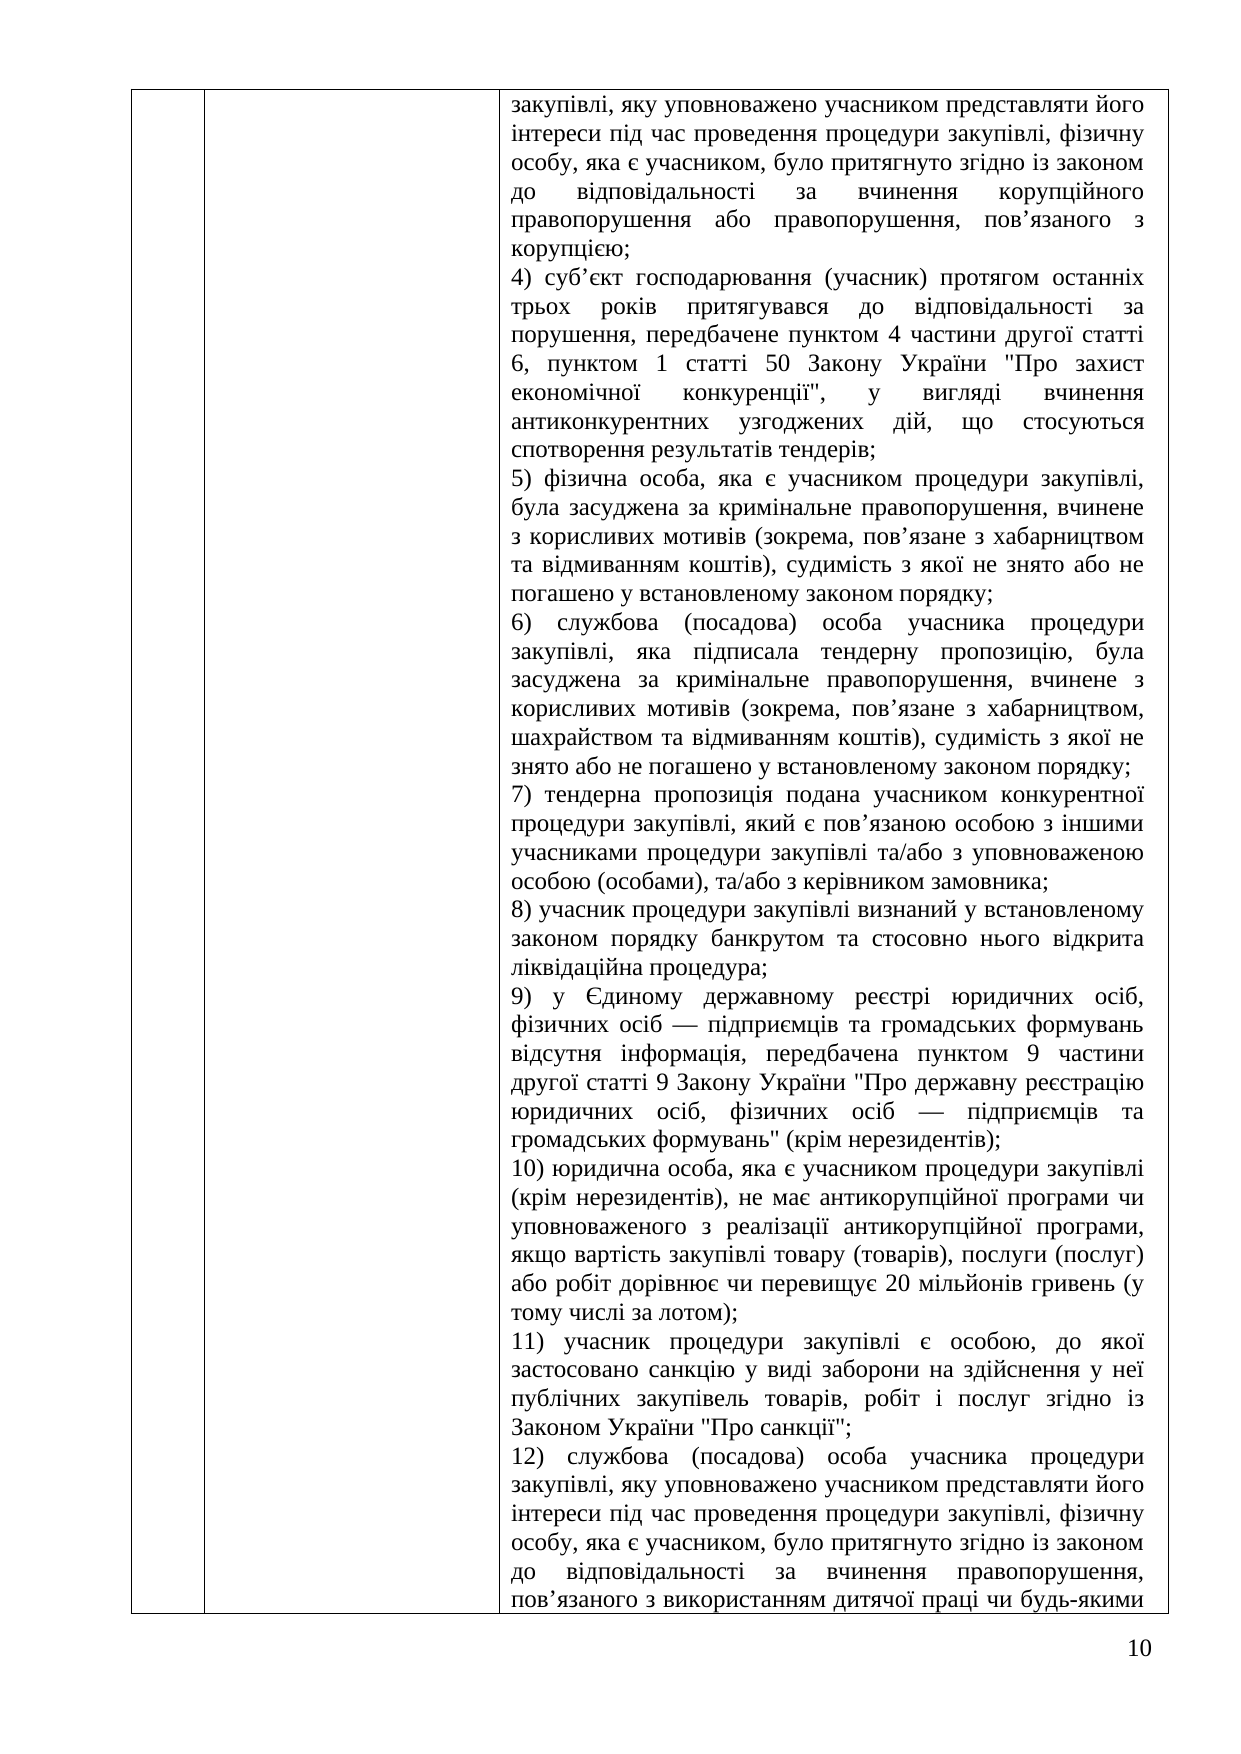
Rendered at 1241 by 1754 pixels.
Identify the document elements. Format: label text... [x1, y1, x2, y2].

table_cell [500, 90, 1168, 1613]
table_cell 5 [132, 90, 204, 1613]
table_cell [205, 90, 499, 1613]
